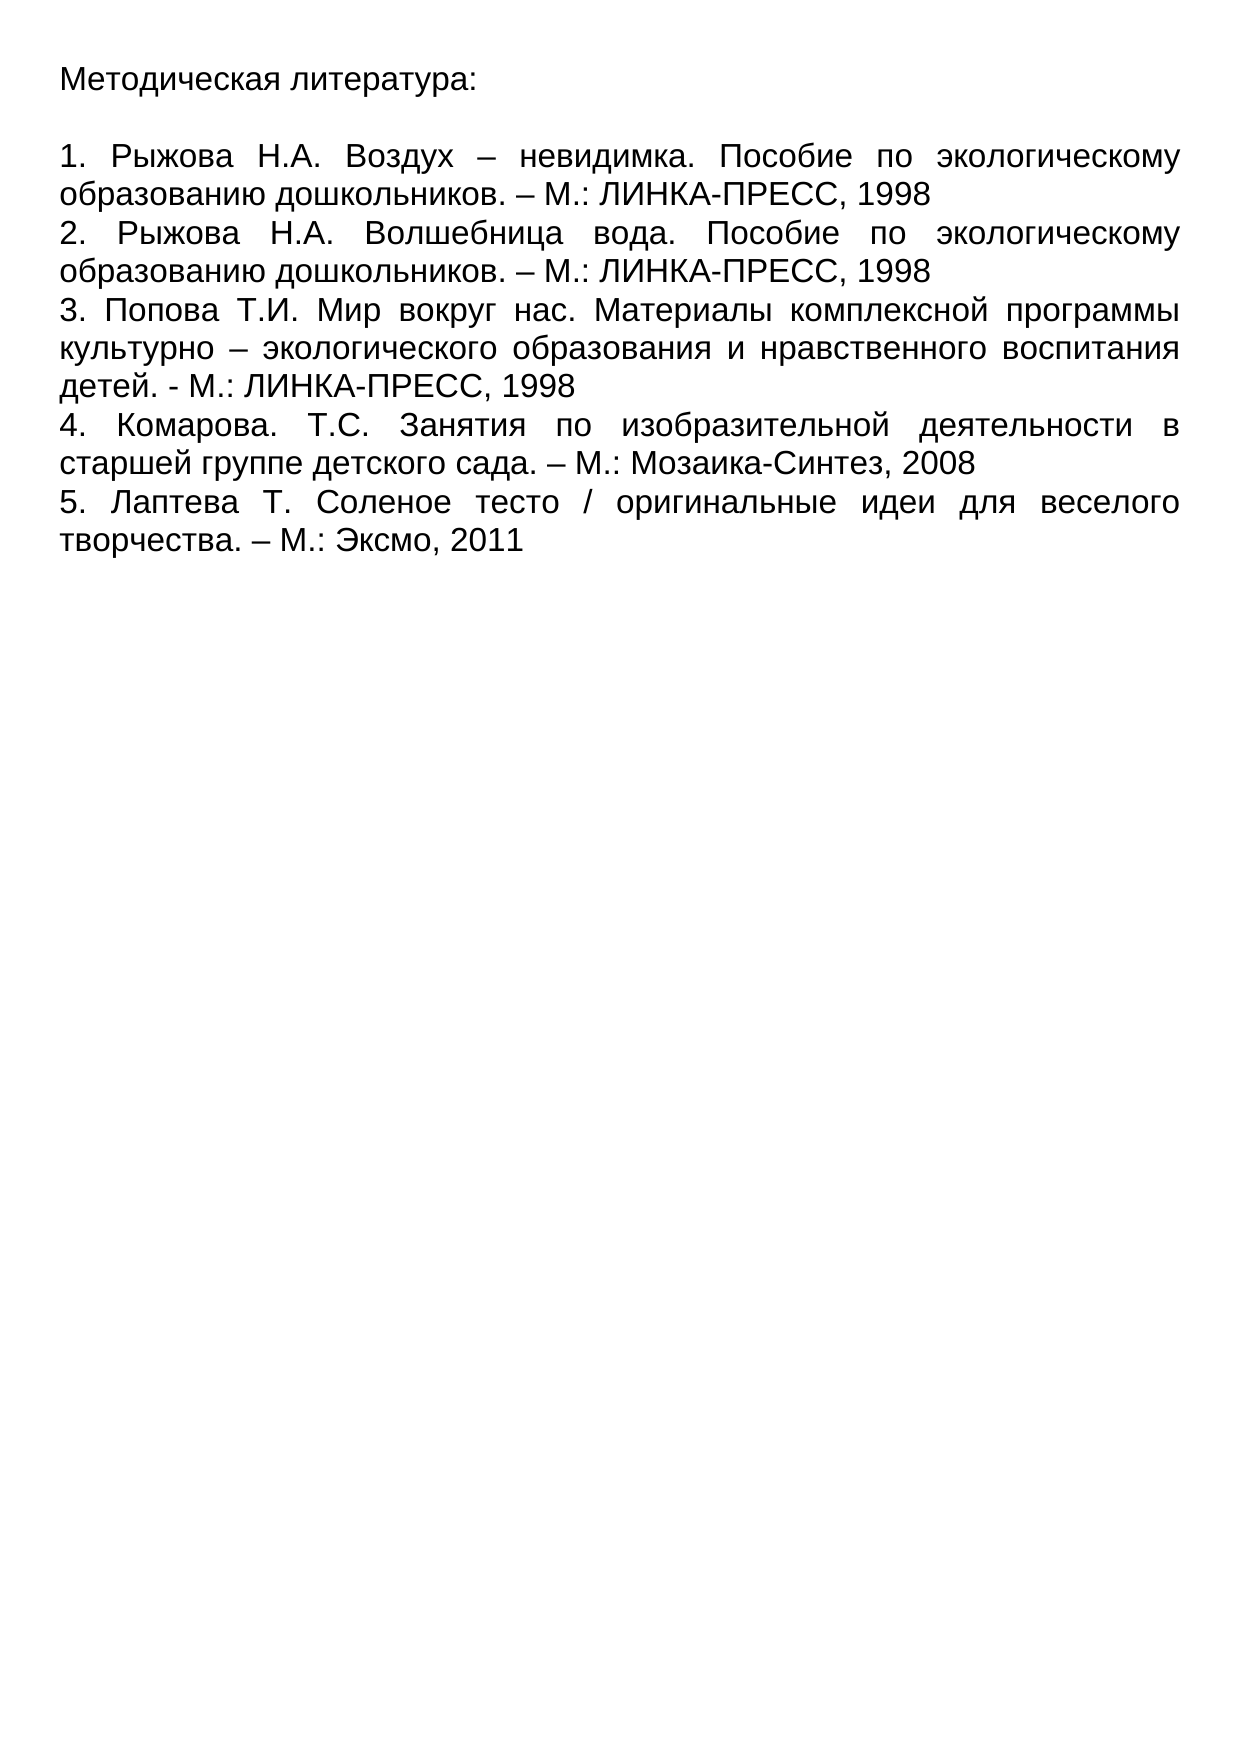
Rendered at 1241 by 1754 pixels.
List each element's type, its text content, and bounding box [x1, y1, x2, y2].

text 2. Рыжова Н.А. Волшебница вода. Пособие по экологическому образованию дошкольников. – М.: ЛИНКА-ПРЕСС, 1998 [59, 213, 1181, 290]
text 3. Попова Т.И. Мир вокруг нас. Материалы комплексной программы культурно – экологического образования и нравственного воспитания детей. - М.: ЛИНКА-ПРЕСС, 1998 [59, 290, 1181, 405]
text Методическая литература: [59, 59, 1181, 97]
text 4. Комарова. Т.С. Занятия по изобразительной деятельности в старшей группе детского сада. – М.: Мозаика-Синтез, 2008 [59, 405, 1181, 482]
text 1. Рыжова Н.А. Воздух – невидимка. Пособие по экологическому образованию дошкольников. – М.: ЛИНКА-ПРЕСС, 1998 [59, 136, 1181, 213]
text 5. Лаптева Т. Соленое тесто / оригинальные идеи для веселого творчества. – М.: Эксмо, 2011 [59, 482, 1181, 559]
